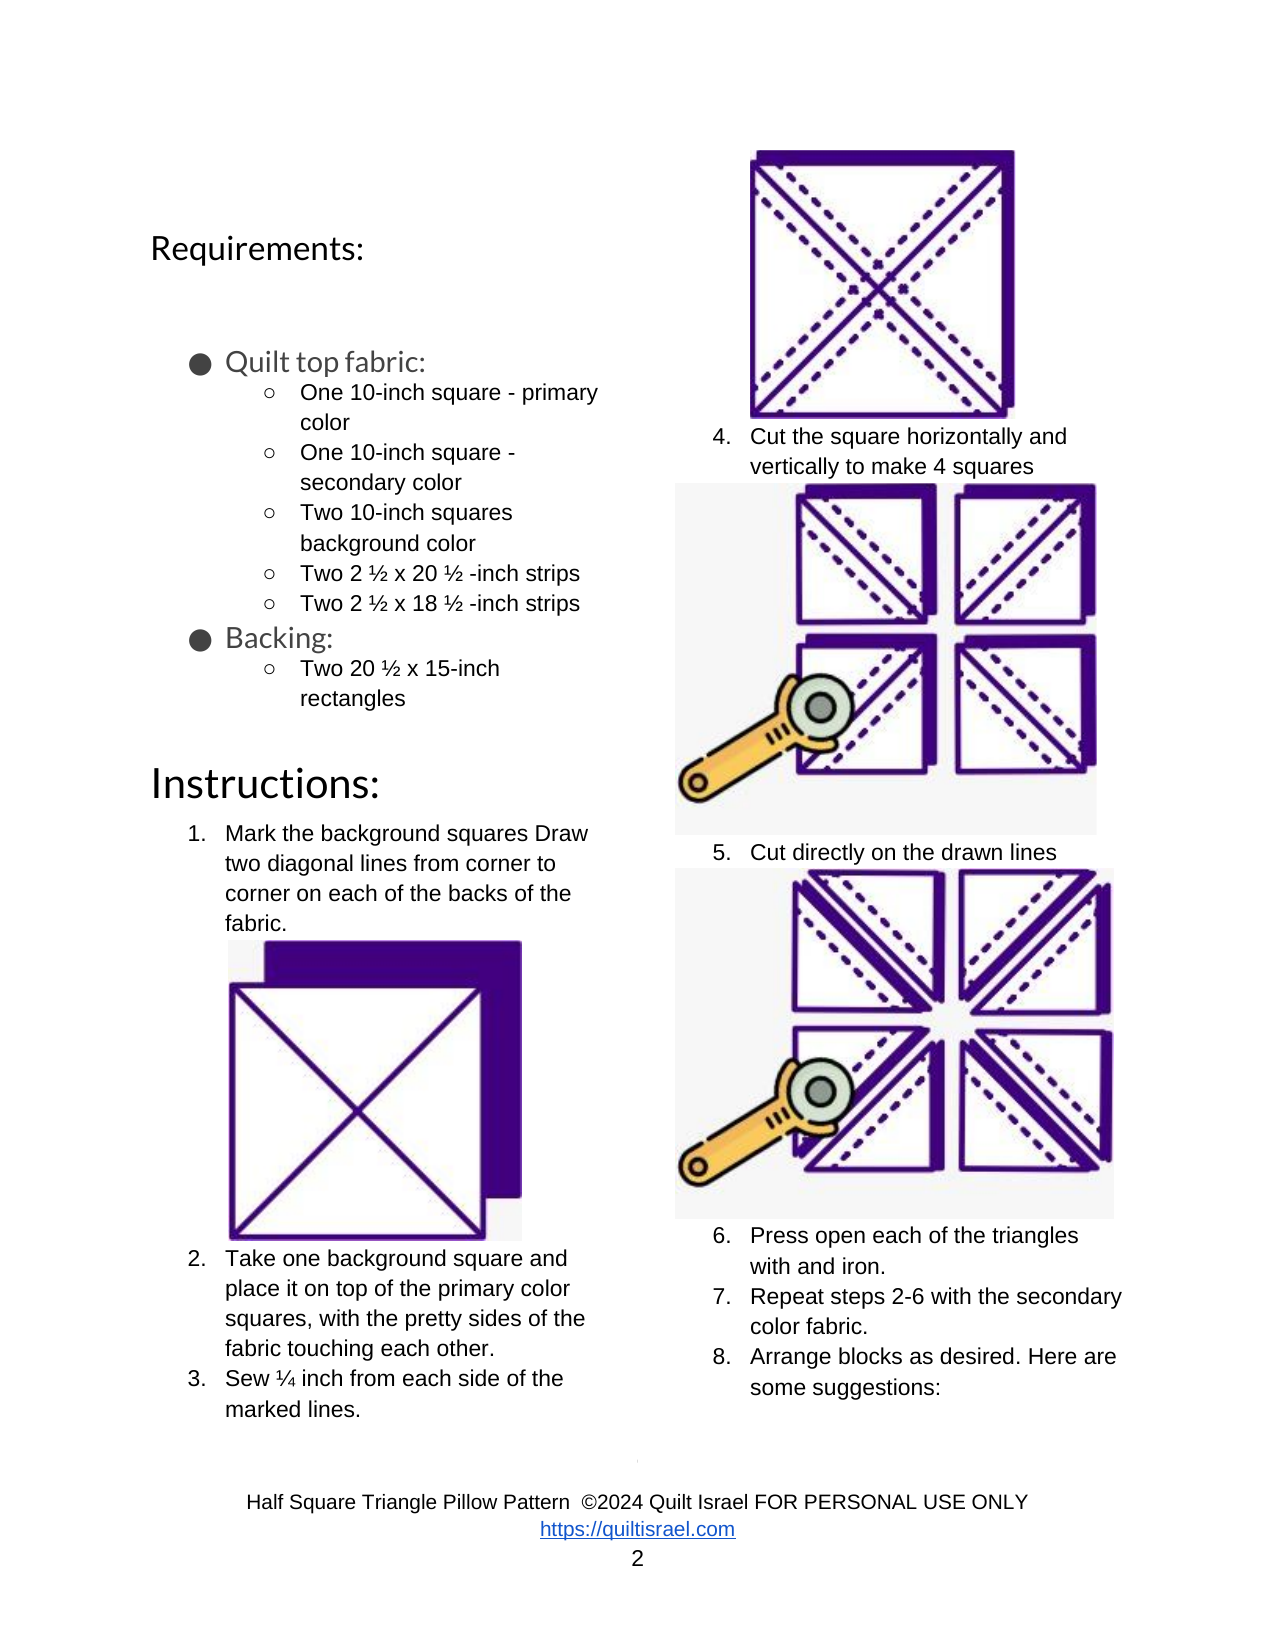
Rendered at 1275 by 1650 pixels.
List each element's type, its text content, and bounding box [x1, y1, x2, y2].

picture [675, 868, 1114, 1219]
list Press open each of the triangles with and iron. [712, 1222, 1125, 1279]
list Cut the square horizontally and vertically to make 4 squares [712, 423, 1125, 479]
subtitle Backing: [187, 620, 600, 655]
subtitle Instructions: [150, 757, 600, 807]
list Sew ¼ inch from each side of the marked lines. [187, 1365, 600, 1422]
list One 10-inch square - secondary color [262, 439, 600, 496]
list Repeat steps 2-6 with the secondary color fabric. [712, 1283, 1125, 1339]
list Two 2 ½ x 18 ½ -inch strips [262, 590, 600, 616]
picture [750, 150, 1016, 419]
subtitle Requirements: [150, 227, 600, 267]
list Two 20 ½ x 15-inch rectangles [262, 655, 600, 712]
subtitle Quilt top fabric: [187, 343, 600, 378]
list One 10-inch square - primary color [262, 378, 600, 435]
list Arrange blocks as desired. Here are some suggestions: [712, 1343, 1125, 1400]
list Two 2 ½ x 20 ½ -inch strips [262, 560, 600, 586]
list Take one background square and place it on top of the primary color squares, with the pretty sides of the fabric touching each other. [187, 1244, 600, 1361]
list Mark the background squares Draw two diagonal lines from corner to corner on each of the backs of the fabric. [187, 820, 600, 937]
picture [228, 940, 522, 1241]
list Two 10-inch squares background color [262, 499, 600, 556]
picture [675, 483, 1097, 835]
list Cut directly on the drawn lines [712, 838, 1125, 865]
